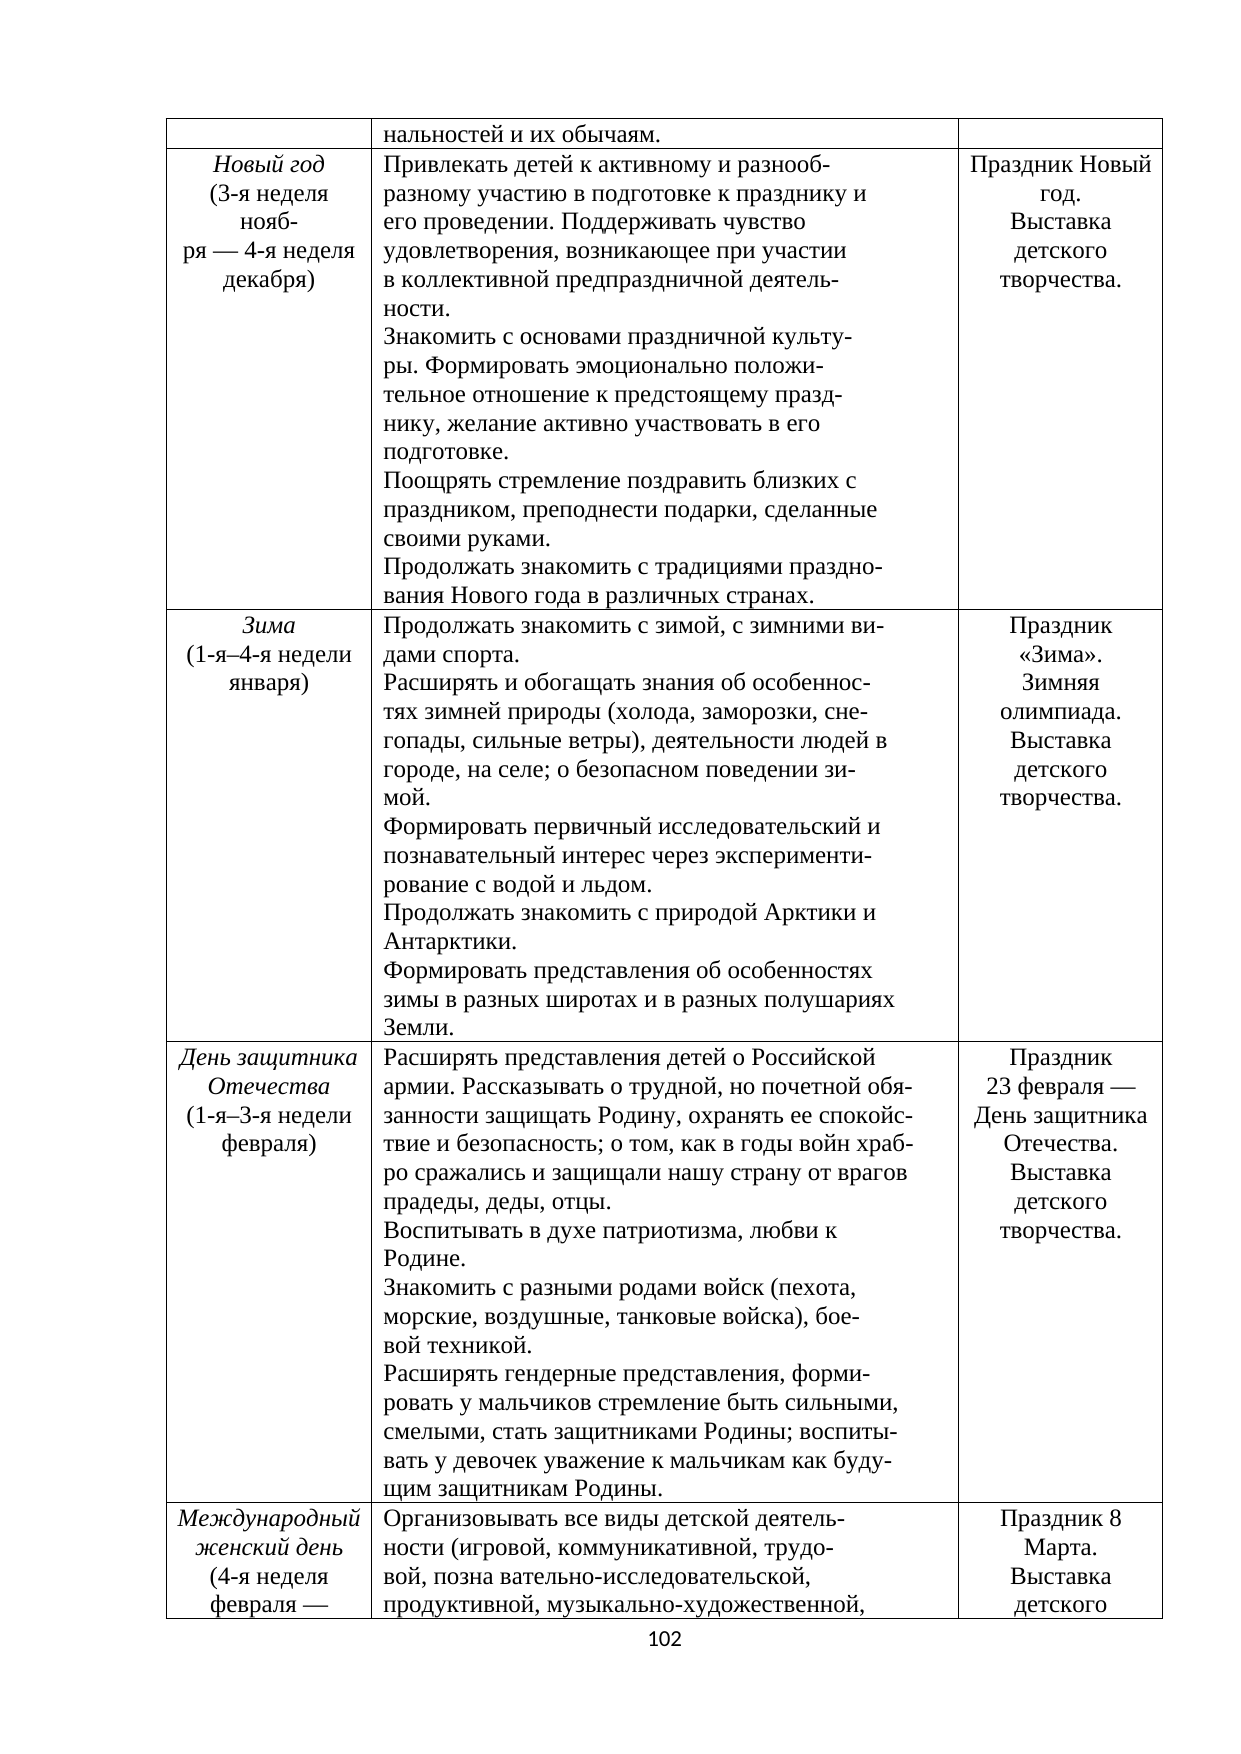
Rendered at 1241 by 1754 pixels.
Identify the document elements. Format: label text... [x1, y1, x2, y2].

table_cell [372, 1503, 958, 1618]
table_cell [167, 1503, 371, 1618]
table_cell Привлекать детей к активному и разнооб- разному участию в подготовке к празднику и его проведении. Поддерживать чувство удовлетворения, возникающее при участии в коллективной предпраздничной деятель- ности. Знакомить с основами праздничной культу- ры. Формировать эмоционально положи- тельное отношение к предстоящему празд- нику, желание активно участвовать в его подготовке. Поощрять стремление поздравить близких с праздником, преподнести подарки, сделанные своими руками. Продолжать знакомить с традициями праздно- вания Нового года в различных странах. [372, 149, 958, 609]
table_cell День защитника Отечества (1-я–3-я недели февраля) [167, 1042, 371, 1502]
table_cell Праздник «Зима». Зимняя олимпиада. Выставка детского творчества. [959, 610, 1162, 1041]
table_cell Продолжать знакомить с зимой, с зимними ви- дами спорта. Расширять и обогащать знания об особеннос- тях зимней природы (холода, заморозки, сне- гопады, сильные ветры), деятельности людей в городе, на селе; о безопасном поведении зи- мой. Формировать первичный исследовательский и познавательный интерес через эксперименти- рование с водой и льдом. Продолжать знакомить с природой Арктики и Антарктики. Формировать представления об особенностях зимы в разных широтах и в разных полушариях Земли. [372, 610, 958, 1041]
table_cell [959, 119, 1162, 148]
table_cell Праздник 23 февраля — День защитника Отечества. Выставка детского творчества. [959, 1042, 1162, 1502]
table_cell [167, 119, 371, 148]
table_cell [959, 1503, 1162, 1618]
table_cell Новый год (3-я неделя нояб- ря — 4-я неделя декабря) [167, 149, 371, 609]
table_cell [372, 119, 958, 148]
table_cell Праздник Новый год. Выставка детского творчества. [959, 149, 1162, 609]
table_cell Зима (1-я–4-я недели января) [167, 610, 371, 1041]
table_cell Расширять представления детей о Российской армии. Рассказывать о трудной, но почетной обя- занности защищать Родину, охранять ее спокойс- твие и безопасность; о том, как в годы войн храб- ро сражались и защищали нашу страну от врагов прадеды, деды, отцы. Воспитывать в духе патриотизма, любви к Родине. Знакомить с разными родами войск (пехота, морские, воздушные, танковые войска), бое- вой техникой. Расширять гендерные представления, форми- ровать у мальчиков стремление быть сильными, смелыми, стать защитниками Родины; воспиты- вать у девочек уважение к мальчикам как буду- щим защитникам Родины. [372, 1042, 958, 1502]
